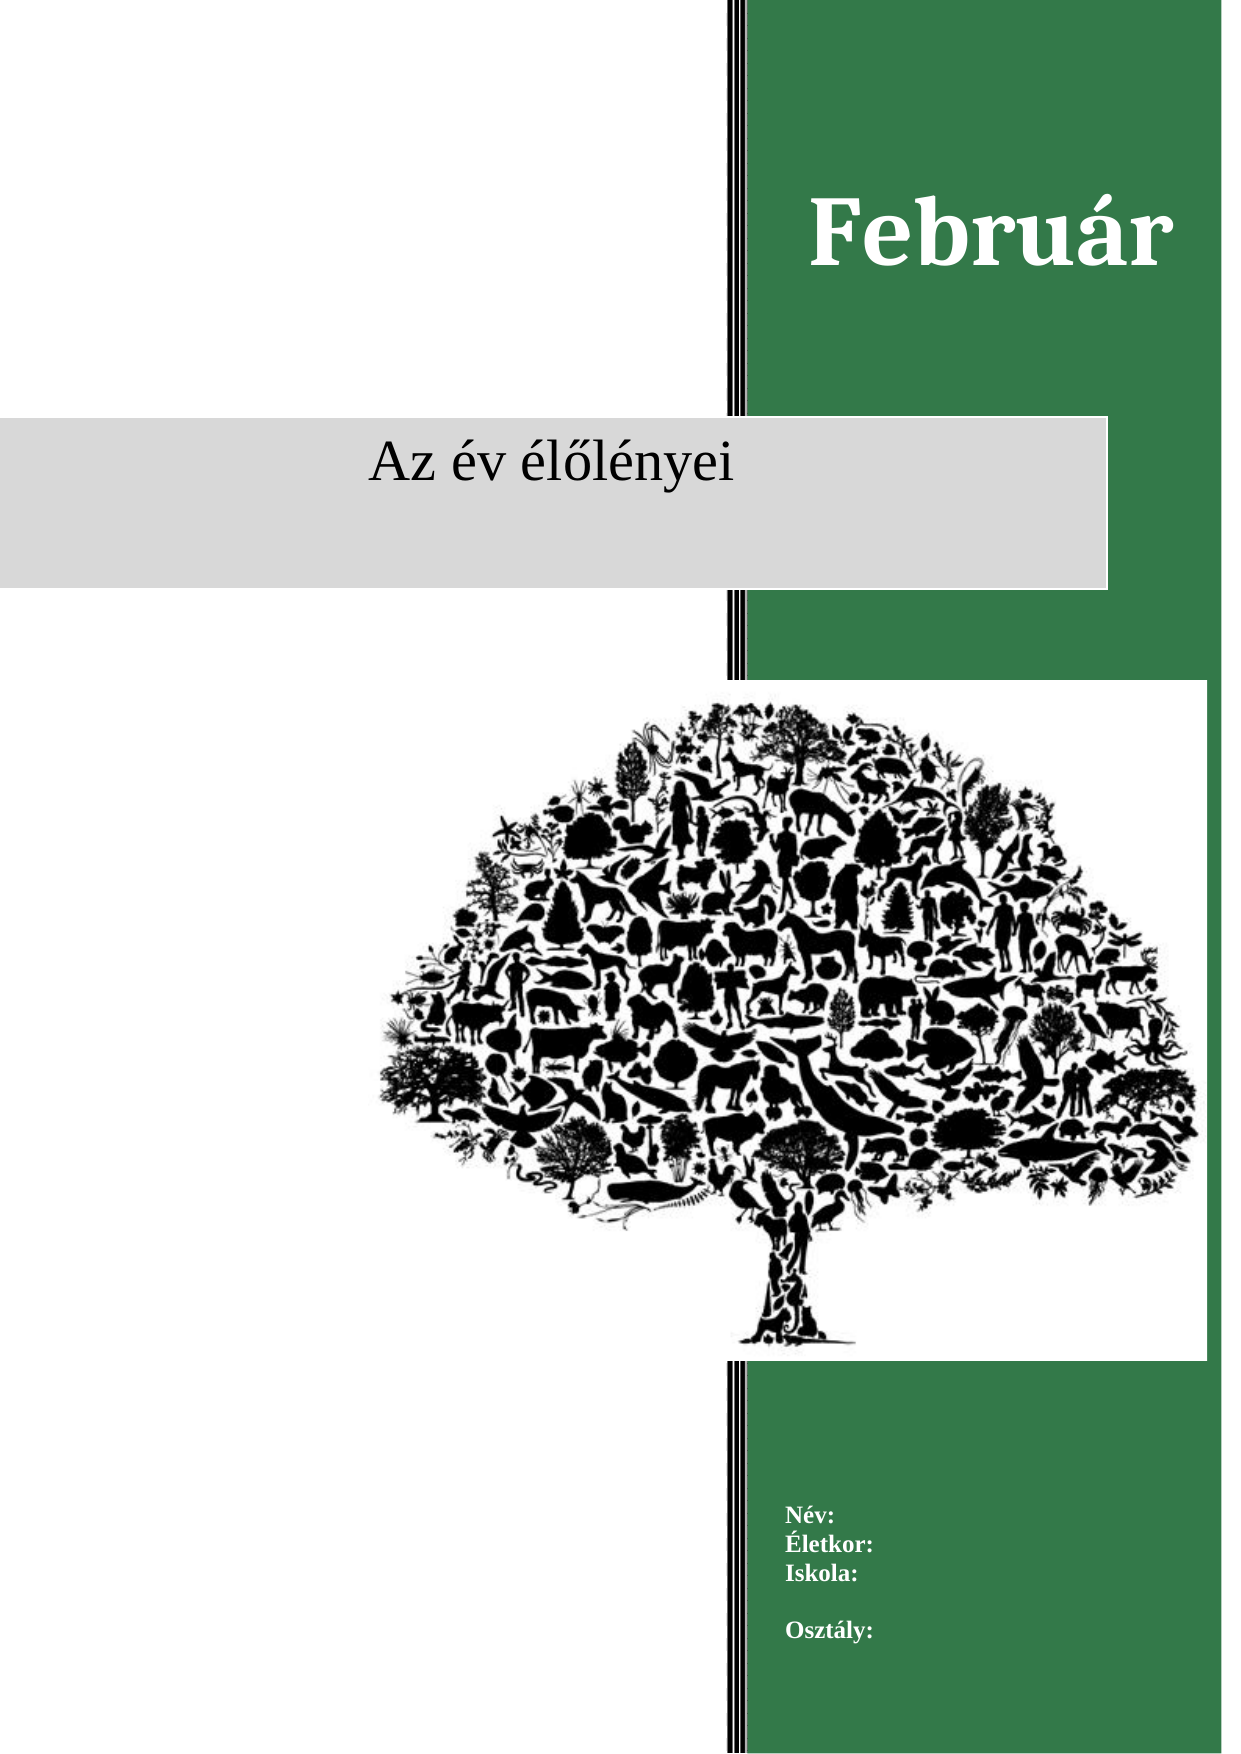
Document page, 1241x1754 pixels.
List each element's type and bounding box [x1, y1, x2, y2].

picture [726, 0, 748, 416]
picture [368, 590, 1208, 1753]
